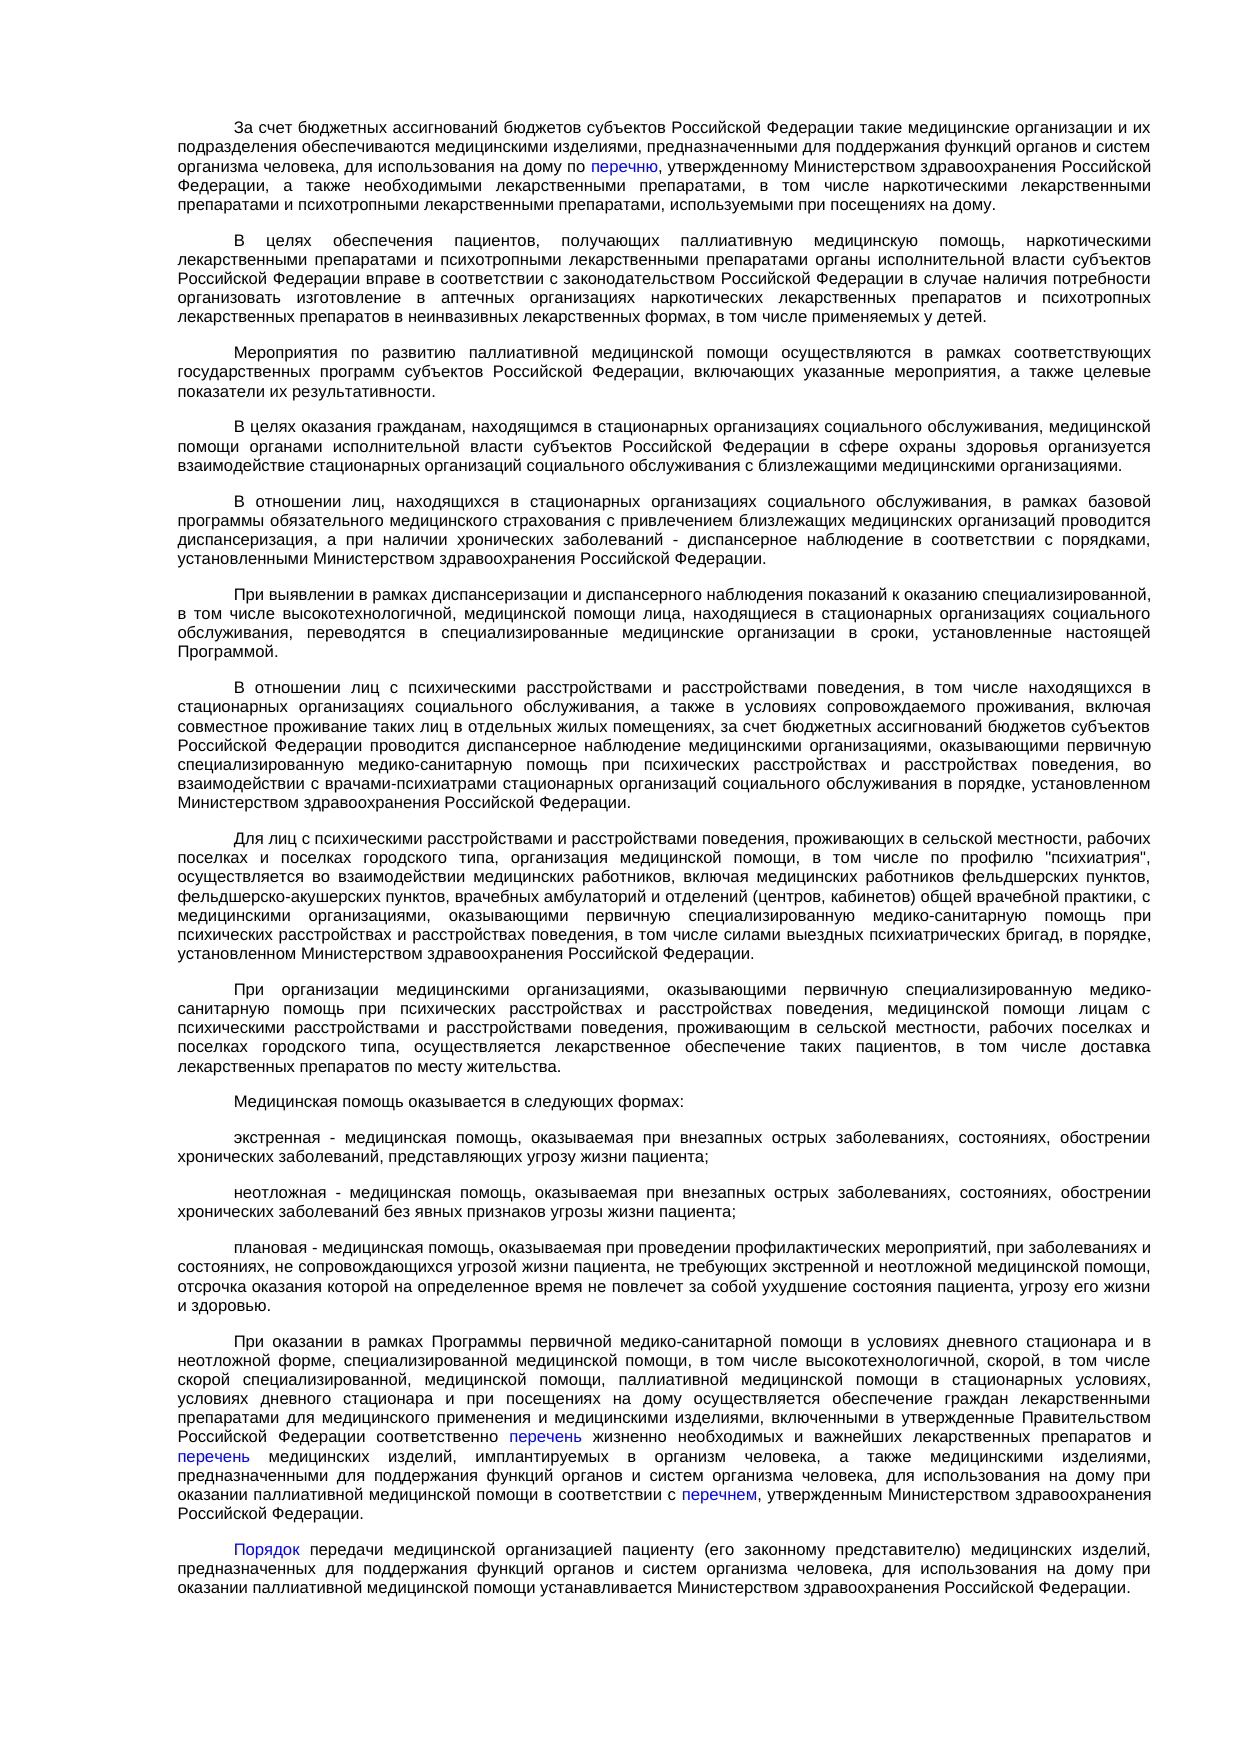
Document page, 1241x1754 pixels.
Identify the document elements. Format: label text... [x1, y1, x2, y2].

text экстренная - медицинская помощь, оказываемая при внезапных острых заболеваниях, состояниях, обострении хронических заболеваний, представляющих угрозу жизни пациента; [177, 1128, 1152, 1166]
text плановая - медицинская помощь, оказываемая при проведении профилактических мероприятий, при заболеваниях и состояниях, не сопровождающихся угрозой жизни пациента, не требующих экстренной и неотложной медицинской помощи, отсрочка оказания которой на определенное время не повлечет за собой ухудшение состояния пациента, угрозу его жизни и здоровью. [177, 1238, 1152, 1315]
text В отношении лиц с психическими расстройствами и расстройствами поведения, в том числе находящихся в стационарных организациях социального обслуживания, а также в условиях сопровождаемого проживания, включая совместное проживание таких лиц в отдельных жилых помещениях, за счет бюджетных ассигнований бюджетов субъектов Российской Федерации проводится диспансерное наблюдение медицинскими организациями, оказывающими первичную специализированную медико-санитарную помощь при психических расстройствах и расстройствах поведения, во взаимодействии с врачами-психиатрами стационарных организаций социального обслуживания в порядке, установленном Министерством здравоохранения Российской Федерации. [177, 678, 1152, 812]
text Для лиц с психическими расстройствами и расстройствами поведения, проживающих в сельской местности, рабочих поселках и поселках городского типа, организация медицинской помощи, в том числе по профилю "психиатрия", осуществляется во взаимодействии медицинских работников, включая медицинских работников фельдшерских пунктов, фельдшерско-акушерских пунктов, врачебных амбулаторий и отделений (центров, кабинетов) общей врачебной практики, с медицинскими организациями, оказывающими первичную специализированную медико-санитарную помощь при психических расстройствах и расстройствах поведения, в том числе силами выездных психиатрических бригад, в порядке, установленном Министерством здравоохранения Российской Федерации. [177, 829, 1152, 963]
text неотложная - медицинская помощь, оказываемая при внезапных острых заболеваниях, состояниях, обострении хронических заболеваний без явных признаков угрозы жизни пациента; [177, 1183, 1152, 1221]
text При оказании в рамках Программы первичной медико-санитарной помощи в условиях дневного стационара и в неотложной форме, специализированной медицинской помощи, в том числе высокотехнологичной, скорой, в том числе скорой специализированной, медицинской помощи, паллиативной медицинской помощи в стационарных условиях, условиях дневного стационара и при посещениях на дому осуществляется обеспечение граждан лекарственными препаратами для медицинского применения и медицинскими изделиями, включенными в утвержденные Правительством Российской Федерации соответственно перечень жизненно необходимых и важнейших лекарственных препаратов и перечень медицинских изделий, имплантируемых в организм человека, а также медицинскими изделиями, предназначенными для поддержания функций органов и систем организма человека, для использования на дому при оказании паллиативной медицинской помощи в соответствии с перечнем, утвержденным Министерством здравоохранения Российской Федерации. [177, 1331, 1152, 1523]
text В целях оказания гражданам, находящимся в стационарных организациях социального обслуживания, медицинской помощи органами исполнительной власти субъектов Российской Федерации в сфере охраны здоровья организуется взаимодействие стационарных организаций социального обслуживания с близлежащими медицинскими организациями. [177, 417, 1152, 475]
text В отношении лиц, находящихся в стационарных организациях социального обслуживания, в рамках базовой программы обязательного медицинского страхования с привлечением близлежащих медицинских организаций проводится диспансеризация, а при наличии хронических заболеваний - диспансерное наблюдение в соответствии с порядками, установленными Министерством здравоохранения Российской Федерации. [177, 491, 1152, 568]
text Порядок передачи медицинской организацией пациенту (его законному представителю) медицинских изделий, предназначенных для поддержания функций органов и систем организма человека, для использования на дому при оказании паллиативной медицинской помощи устанавливается Министерством здравоохранения Российской Федерации. [177, 1540, 1152, 1597]
text Мероприятия по развитию паллиативной медицинской помощи осуществляются в рамках соответствующих государственных программ субъектов Российской Федерации, включающих указанные мероприятия, а также целевые показатели их результативности. [177, 343, 1152, 401]
text Медицинская помощь оказывается в следующих формах: [177, 1092, 1152, 1111]
text За счет бюджетных ассигнований бюджетов субъектов Российской Федерации такие медицинские организации и их подразделения обеспечиваются медицинскими изделиями, предназначенными для поддержания функций органов и систем организма человека, для использования на дому по перечню, утвержденному Министерством здравоохранения Российской Федерации, а также необходимыми лекарственными препаратами, в том числе наркотическими лекарственными препаратами и психотропными лекарственными препаратами, используемыми при посещениях на дому. [177, 118, 1152, 214]
text В целях обеспечения пациентов, получающих паллиативную медицинскую помощь, наркотическими лекарственными препаратами и психотропными лекарственными препаратами органы исполнительной власти субъектов Российской Федерации вправе в соответствии с законодательством Российской Федерации в случае наличия потребности организовать изготовление в аптечных организациях наркотических лекарственных препаратов и психотропных лекарственных препаратов в неинвазивных лекарственных формах, в том числе применяемых у детей. [177, 231, 1152, 326]
text При выявлении в рамках диспансеризации и диспансерного наблюдения показаний к оказанию специализированной, в том числе высокотехнологичной, медицинской помощи лица, находящиеся в стационарных организациях социального обслуживания, переводятся в специализированные медицинские организации в сроки, установленные настоящей Программой. [177, 585, 1152, 661]
text При организации медицинскими организациями, оказывающими первичную специализированную медико-санитарную помощь при психических расстройствах и расстройствах поведения, медицинской помощи лицам с психическими расстройствами и расстройствами поведения, проживающим в сельской местности, рабочих поселках и поселках городского типа, осуществляется лекарственное обеспечение таких пациентов, в том числе доставка лекарственных препаратов по месту жительства. [177, 980, 1152, 1076]
